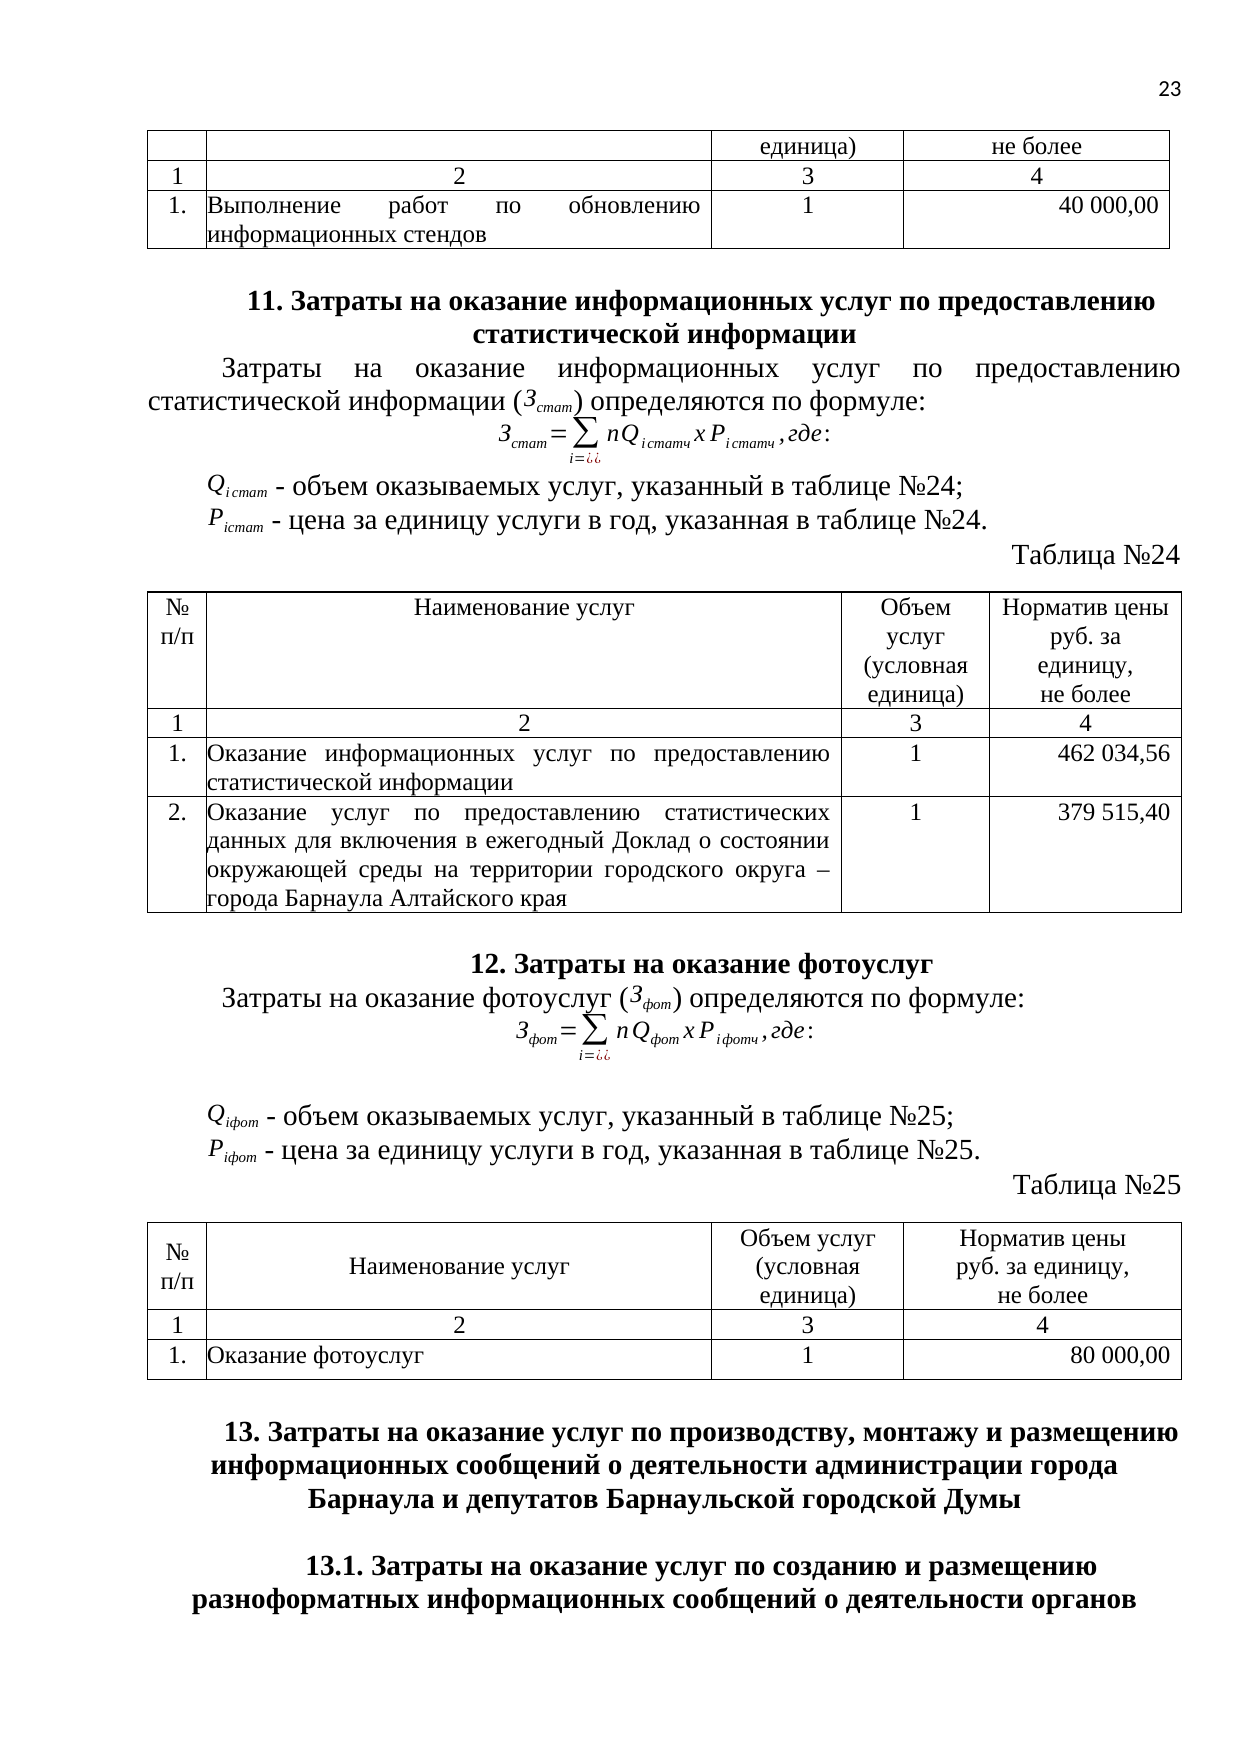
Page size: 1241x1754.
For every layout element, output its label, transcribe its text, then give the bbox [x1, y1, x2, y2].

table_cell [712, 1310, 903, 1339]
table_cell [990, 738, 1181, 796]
text - объем оказываемых услуг, указанный в таблице №25; [148, 1098, 1181, 1132]
text - цена за единицу услуги в год, указанная в таблице №24. [148, 502, 1181, 537]
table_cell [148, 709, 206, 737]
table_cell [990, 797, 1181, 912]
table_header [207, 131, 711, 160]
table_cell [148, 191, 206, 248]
text Таблица №24 [148, 537, 1181, 571]
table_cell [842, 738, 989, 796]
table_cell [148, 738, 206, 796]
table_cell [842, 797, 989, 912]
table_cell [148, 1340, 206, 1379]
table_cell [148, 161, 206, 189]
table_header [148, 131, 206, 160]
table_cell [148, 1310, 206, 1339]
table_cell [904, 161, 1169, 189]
text - цена за единицу услуги в год, указанная в таблице №25. [148, 1132, 1181, 1167]
text Затраты на оказание информационных услуг по предоставлению статистической информации () определяются по формуле: [148, 350, 1181, 417]
text 12. Затраты на оказание фотоуслуг [148, 946, 1181, 980]
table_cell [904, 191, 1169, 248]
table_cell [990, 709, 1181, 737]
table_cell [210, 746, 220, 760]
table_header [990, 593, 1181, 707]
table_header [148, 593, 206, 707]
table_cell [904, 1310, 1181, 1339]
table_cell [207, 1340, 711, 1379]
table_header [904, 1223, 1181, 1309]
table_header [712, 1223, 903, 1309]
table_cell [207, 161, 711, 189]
text 11. Затраты на оказание информационных услуг по предоставлению статистической информации [148, 283, 1181, 350]
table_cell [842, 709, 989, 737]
text Таблица №25 [148, 1167, 1181, 1201]
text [148, 1548, 1181, 1615]
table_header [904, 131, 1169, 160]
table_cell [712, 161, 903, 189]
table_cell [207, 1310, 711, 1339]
text Затраты на оказание фотоуслуг () определяются по формуле: [148, 980, 1181, 1013]
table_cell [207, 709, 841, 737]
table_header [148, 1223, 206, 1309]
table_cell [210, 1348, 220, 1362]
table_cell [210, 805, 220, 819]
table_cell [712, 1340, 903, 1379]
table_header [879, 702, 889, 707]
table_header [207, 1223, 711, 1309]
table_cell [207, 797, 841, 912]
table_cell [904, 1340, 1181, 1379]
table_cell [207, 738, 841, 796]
text 13. Затраты на оказание услуг по производству, монтажу и размещению информационных сообщений о деятельности администрации города Барнаула и депутатов Барнаульской городской Думы [148, 1414, 1181, 1514]
text - объем оказываемых услуг, указанный в таблице №24; [148, 468, 1181, 502]
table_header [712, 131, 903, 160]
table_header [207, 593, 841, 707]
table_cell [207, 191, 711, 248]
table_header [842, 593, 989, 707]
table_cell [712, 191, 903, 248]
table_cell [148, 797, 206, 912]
